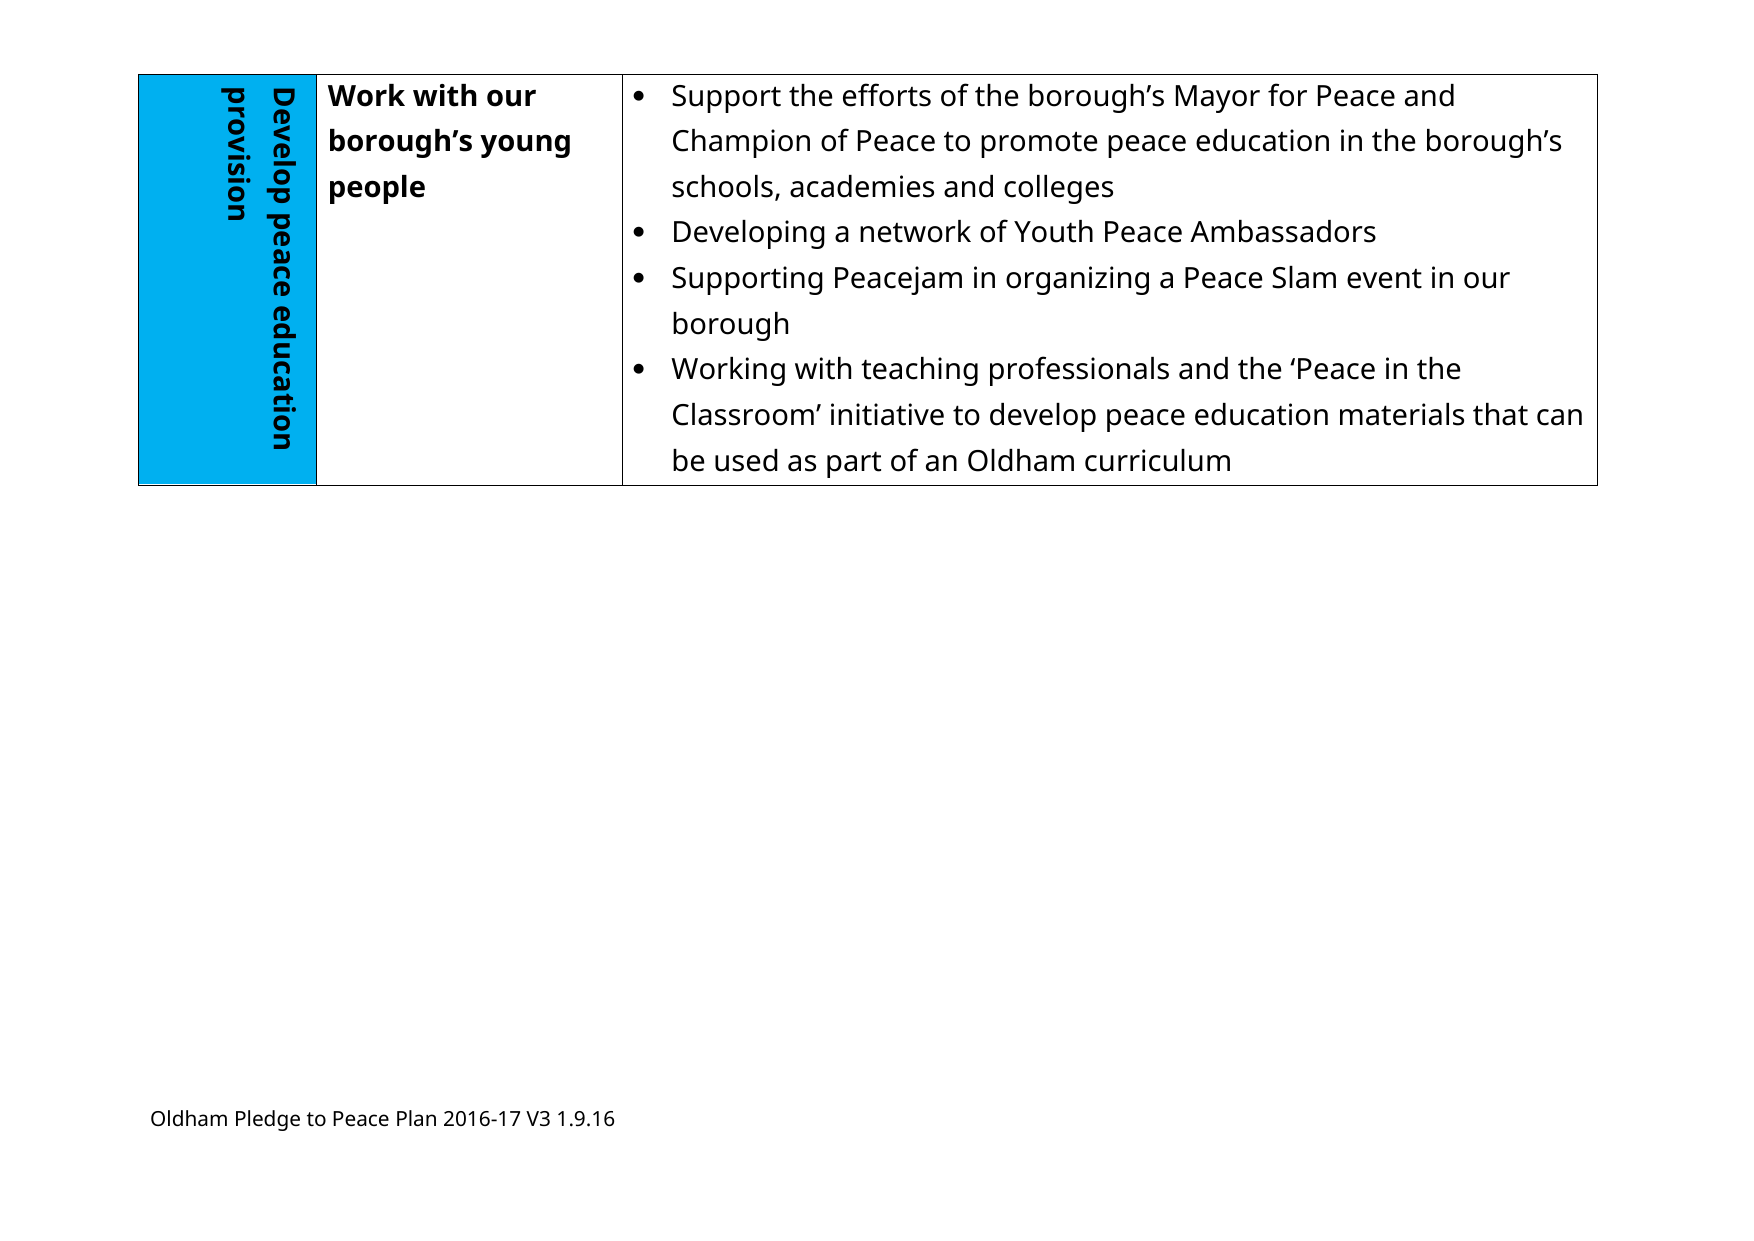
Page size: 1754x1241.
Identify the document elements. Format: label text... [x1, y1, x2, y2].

table_cell Work with our borough’s young people [317, 75, 622, 484]
table_cell Develop peace education provision [139, 75, 316, 484]
table_cell Support the efforts of the borough’s Mayor for Peace and Champion of Peace to promote peace education in the borough’s schools, academies and colleges Developing a network of Youth Peace Ambassadors Supporting Peacejam in organizing a Peace Slam event in our borough Working with teaching professionals and the ‘Peace in the Classroom’ initiative to develop peace education materials that can be used as part of an Oldham curriculum [623, 75, 1597, 484]
